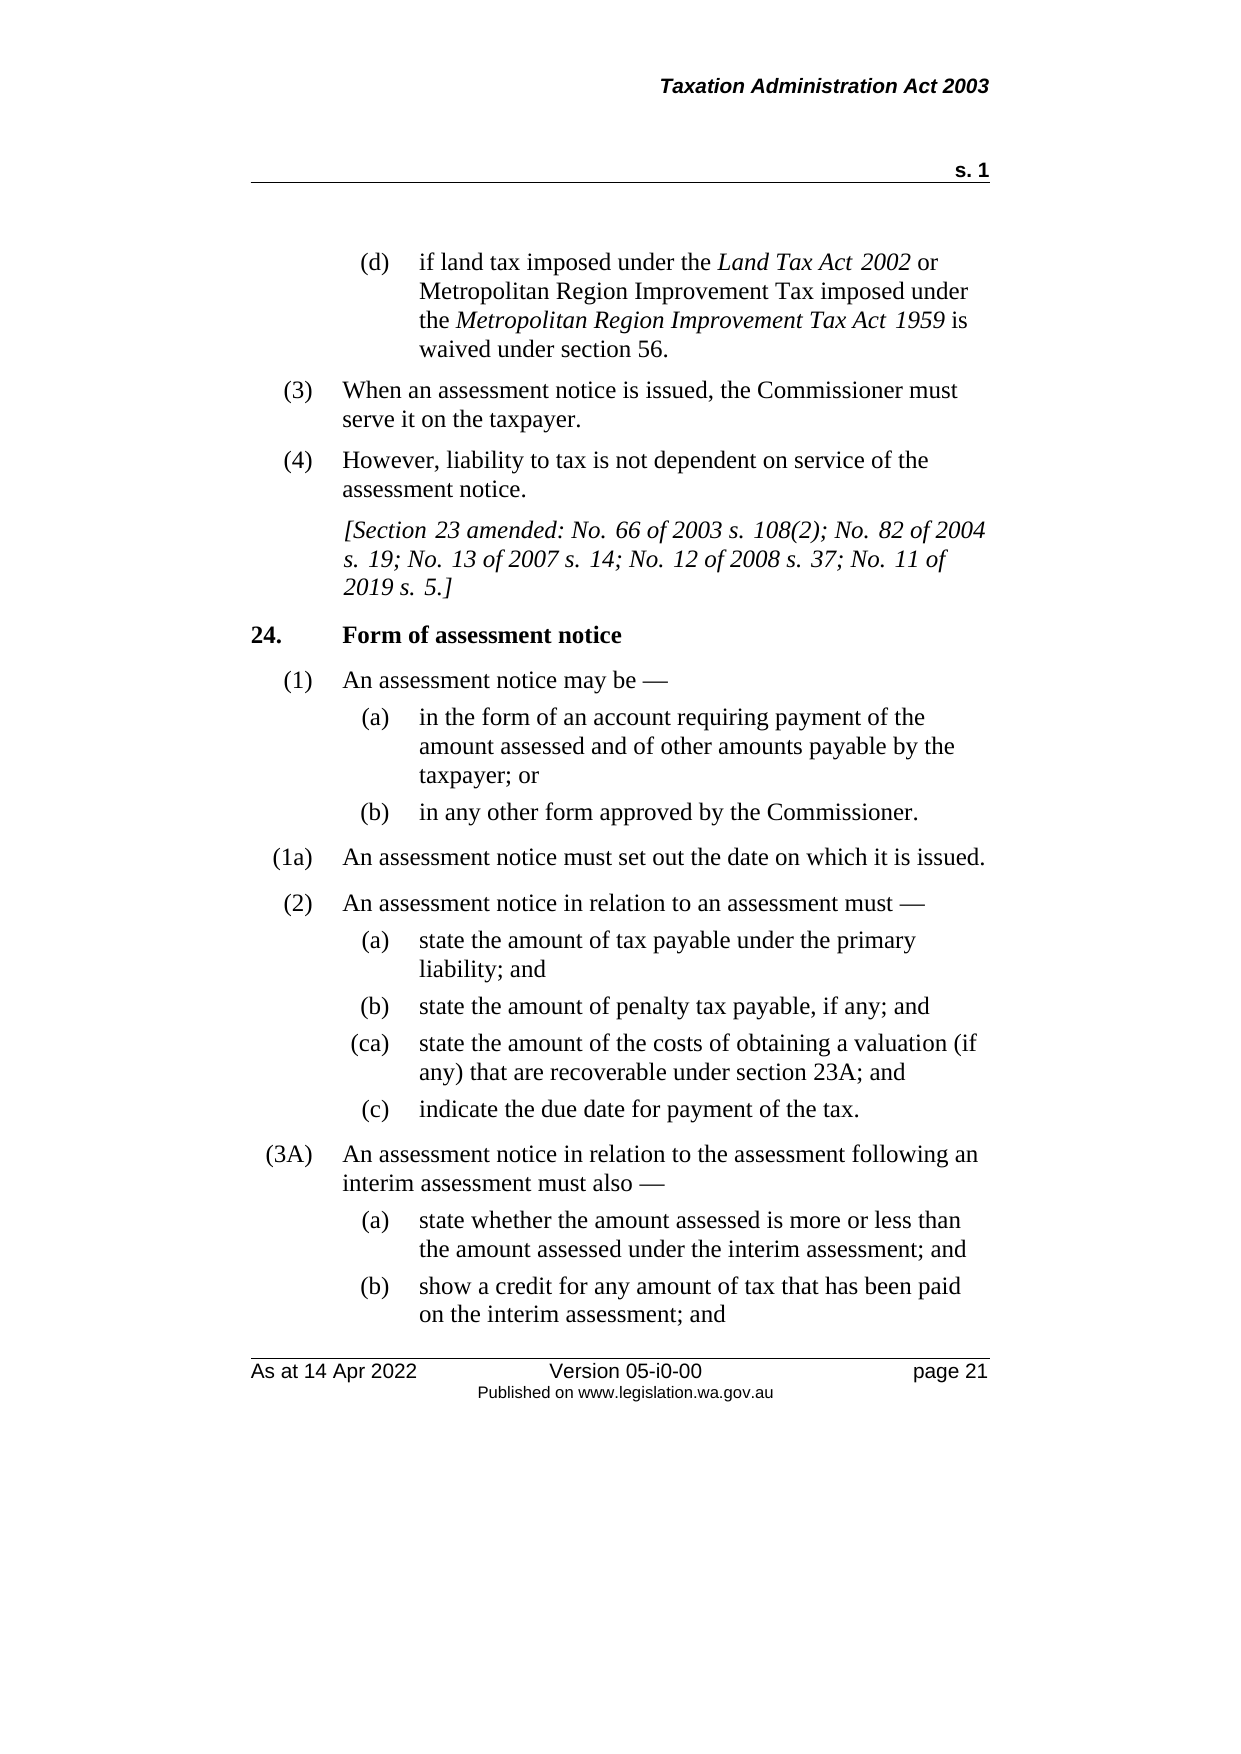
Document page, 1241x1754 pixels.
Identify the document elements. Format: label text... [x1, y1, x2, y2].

text (3A) An assessment notice in relation to the assessment following an interim assessment must also — [251, 1139, 990, 1197]
text (a) state the amount of tax payable under the primary liability; and [251, 925, 990, 982]
text (a) in the form of an account requiring payment of the amount assessed and of other amounts payable by the taxpayer; or [251, 702, 990, 789]
text (d) if land tax imposed under the Land Tax Act 2002 or Metropolitan Region Improvement Tax imposed under the Metropolitan Region Improvement Tax Act 1959 is waived under section 56. [251, 247, 990, 362]
subtitle 24. Form of assessment notice [251, 620, 990, 649]
text (ca) state the amount of the costs of obtaining a valuation (if any) that are recoverable under section 23A; and [251, 1028, 990, 1085]
text (b) state the amount of penalty tax payable, if any; and [251, 991, 990, 1019]
text [Section 23 amended: No. 66 of 2003 s. 108(2); No. 82 of 2004 s. 19; No. 13 of 2007 s. 14; No. 12 of 2008 s. 37; No. 11 of 2019 s. 5.] [251, 515, 990, 601]
text (b) show a credit for any amount of tax that has been paid on the interim assessment; and [251, 1271, 990, 1328]
text (1a) An assessment notice must set out the date on which it is issued. [251, 842, 990, 871]
text (4) However, liability to tax is not dependent on service of the assessment notice. [251, 445, 990, 502]
text (2) An assessment notice in relation to an assessment must — [251, 888, 990, 917]
text (3) When an assessment notice is issued, the Commissioner must serve it on the taxpayer. [251, 375, 990, 432]
text (a) state whether the amount assessed is more or less than the amount assessed under the interim assessment; and [251, 1205, 990, 1262]
text (c) indicate the due date for payment of the tax. [251, 1094, 990, 1122]
text (b) in any other form approved by the Commissioner. [251, 797, 990, 826]
text (1) An assessment notice may be — [251, 665, 990, 694]
